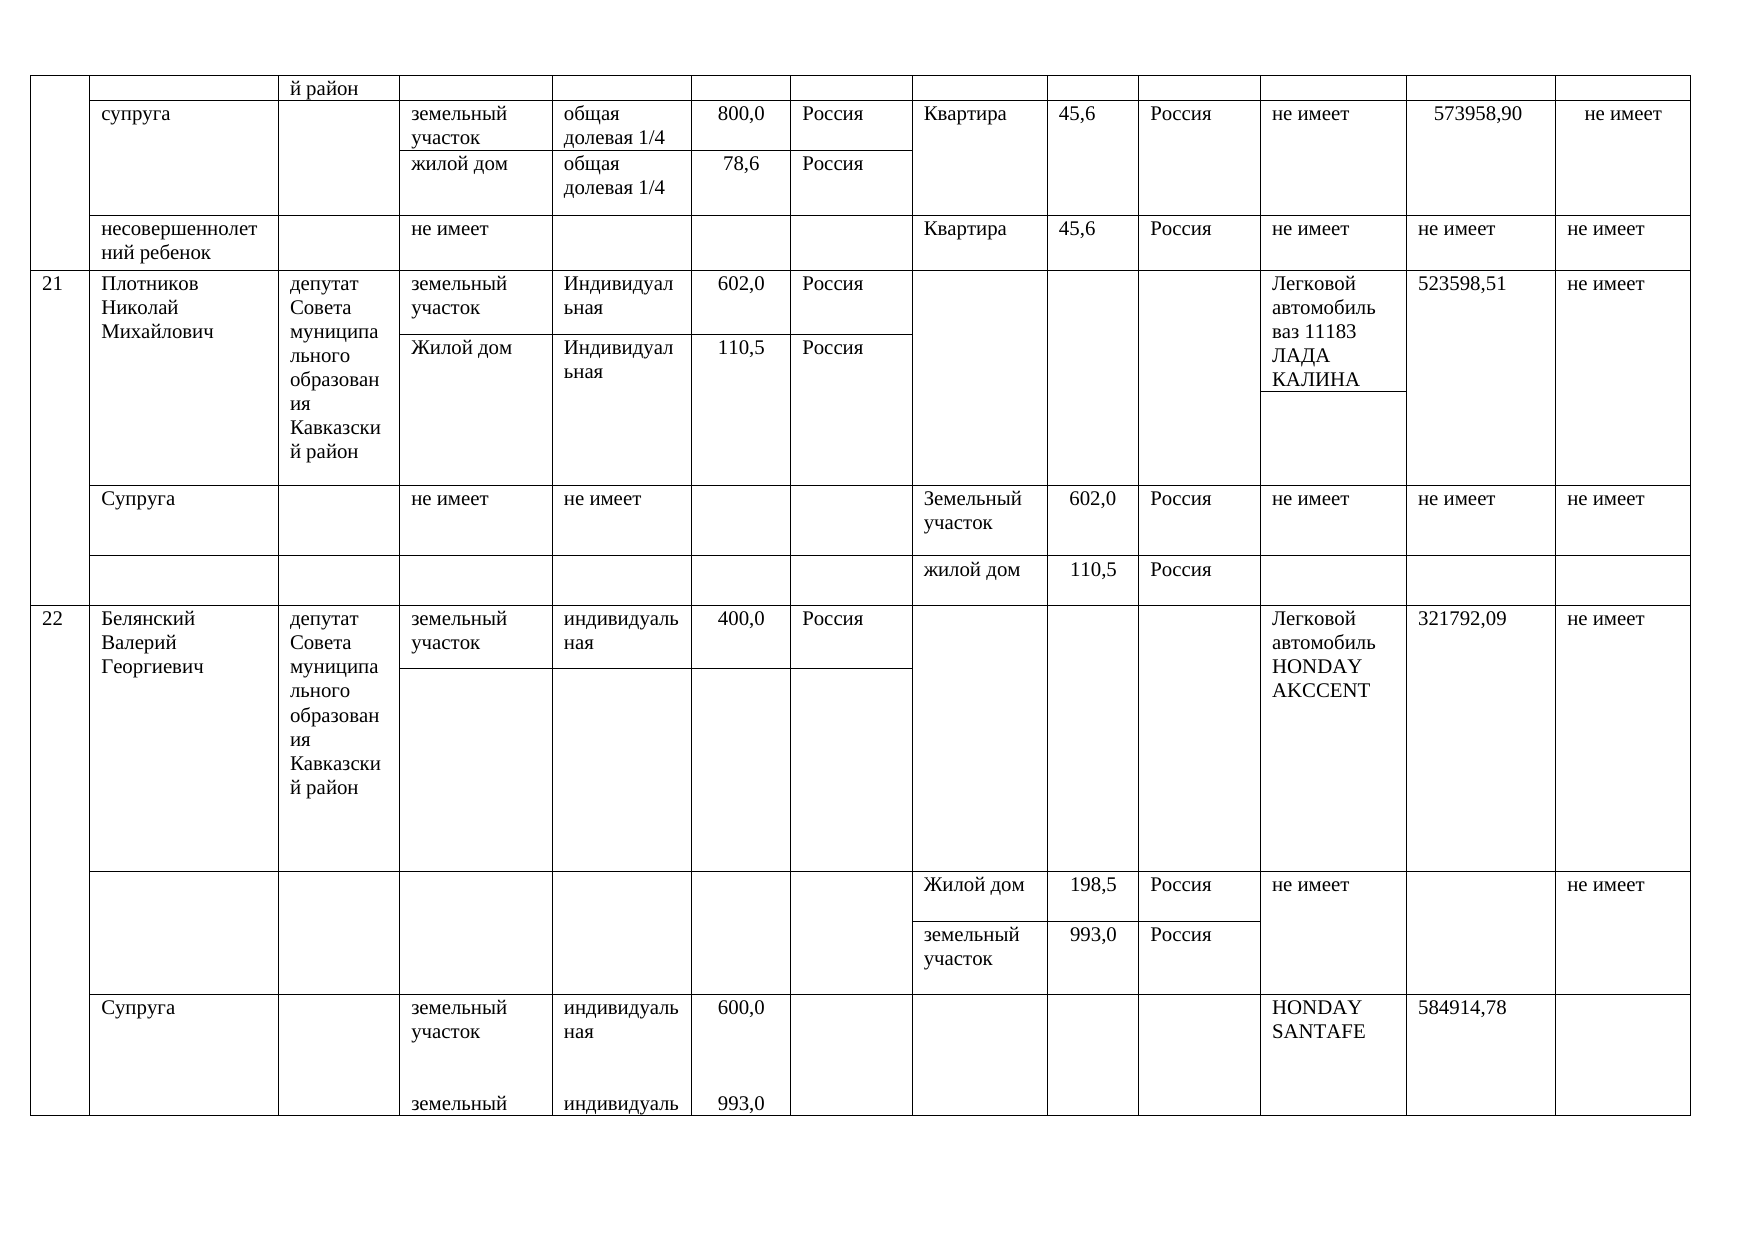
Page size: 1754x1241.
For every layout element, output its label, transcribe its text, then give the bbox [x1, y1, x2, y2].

table_cell [913, 995, 1047, 1115]
table_cell [553, 872, 691, 994]
table_cell 321792,09 [1407, 606, 1555, 871]
table_cell [553, 216, 691, 270]
table_cell несовершеннолетний ребенок [90, 216, 278, 270]
table_cell не имеет [400, 486, 552, 555]
table_cell 45,6 [1048, 101, 1138, 214]
table_cell [692, 486, 790, 555]
table_cell 22 [31, 606, 89, 1115]
table_cell [1407, 872, 1555, 994]
table_cell земельный участок [400, 606, 552, 668]
table_cell индивидуальная [553, 606, 691, 668]
table_cell [692, 216, 790, 270]
table_cell [1048, 995, 1138, 1115]
table_cell не имеет [400, 216, 552, 270]
table_cell Земельный участок [913, 486, 1047, 555]
table_cell не имеет [553, 486, 691, 555]
table_cell [279, 216, 399, 270]
table_cell не имеет [1556, 216, 1690, 270]
table_cell депутат Совета муниципального образования Кавказский район [279, 271, 399, 485]
table_cell Россия [1139, 101, 1260, 214]
table_cell 993,0 [1048, 922, 1138, 994]
table_cell Россия [1139, 872, 1260, 921]
table_cell [400, 556, 552, 605]
table_cell [400, 872, 552, 994]
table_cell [400, 995, 552, 1115]
table_cell 110,5 [1048, 556, 1138, 605]
table_cell 602,0 [1048, 486, 1138, 555]
table_cell [692, 556, 790, 605]
table_cell общая долевая 1/4 [553, 101, 691, 150]
table_cell 400,0 [692, 606, 790, 668]
table_cell [1556, 995, 1690, 1115]
table_cell Россия [1139, 486, 1260, 555]
table_cell 198,5 [1048, 872, 1138, 921]
table_cell HONDAY SANTAFE [1261, 995, 1406, 1115]
table_cell не имеет [1261, 872, 1406, 994]
table_cell [1139, 606, 1260, 871]
table_cell Индивидуальная [553, 335, 691, 485]
table_cell жилой дом [913, 556, 1047, 605]
table_cell [1139, 995, 1260, 1115]
table_cell [279, 486, 399, 555]
table_cell Жилой дом [913, 872, 1047, 921]
table_cell 78,6 [692, 151, 790, 214]
table_cell [1261, 392, 1406, 485]
table_cell [279, 995, 399, 1115]
table_cell 21 [31, 271, 89, 605]
table_cell 800,0 [692, 101, 790, 150]
table_cell депутат Совета муниципального образования Кавказский район [279, 606, 399, 871]
table_cell Легковой автомобиль ваз 11183 ЛАДА КАЛИНА [1261, 271, 1406, 391]
table_cell земельный участок [400, 271, 552, 334]
table_cell [791, 216, 912, 270]
table_cell Россия [791, 606, 912, 668]
table_cell [90, 872, 278, 994]
table_cell [791, 486, 912, 555]
table_cell Белянский Валерий Георгиевич [90, 606, 278, 871]
table_cell [1048, 76, 1138, 100]
table_cell не имеет [1556, 271, 1690, 485]
table_cell Россия [1139, 922, 1260, 994]
table_cell [692, 669, 790, 871]
table_cell 523598,51 [1407, 271, 1555, 485]
table_cell супруга [90, 101, 278, 214]
table_cell земельный участок [913, 922, 1047, 994]
table_cell [1139, 76, 1260, 100]
table_cell [1556, 556, 1690, 605]
table_cell Жилой дом [400, 335, 552, 485]
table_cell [553, 995, 691, 1115]
table_cell Россия [1139, 216, 1260, 270]
table_cell общая долевая 1/4 [553, 151, 691, 214]
table_cell Супруга [90, 486, 278, 555]
table_cell [553, 669, 691, 871]
table_cell [90, 556, 278, 605]
table_cell [279, 101, 399, 214]
table_cell [553, 556, 691, 605]
table_cell 573958,90 [1407, 101, 1555, 214]
table_cell не имеет [1556, 606, 1690, 871]
table_cell Плотников Николай Михайлович [90, 271, 278, 485]
table_cell [1048, 271, 1138, 485]
table_cell не имеет [1261, 486, 1406, 555]
table_cell [1139, 271, 1260, 485]
table_cell [1261, 556, 1406, 605]
table_cell Россия [791, 101, 912, 150]
table_cell Легковой автомобиль HONDAY AKCCENT [1261, 606, 1406, 871]
table_cell [1048, 606, 1138, 871]
table_cell не имеет [1556, 486, 1690, 555]
table_cell Квартира [913, 101, 1047, 214]
table_cell [791, 872, 912, 994]
table_cell 584914,78 [1407, 995, 1555, 1115]
table_cell [692, 872, 790, 994]
table_cell 45,6 [1048, 216, 1138, 270]
table_cell Супруга [90, 995, 278, 1115]
table_cell [913, 76, 1047, 100]
table_cell Россия [791, 271, 912, 334]
table_cell [913, 271, 1047, 485]
table_cell Квартира [913, 216, 1047, 270]
table_cell жилой дом [400, 151, 552, 214]
table_cell [279, 872, 399, 994]
table_cell 600,0 993,0 [692, 995, 790, 1115]
table_cell не имеет [1556, 872, 1690, 994]
table_cell [791, 669, 912, 871]
table_cell не имеет [1556, 101, 1690, 214]
table_cell 602,0 [692, 271, 790, 334]
table_cell не имеет [1407, 216, 1555, 270]
table_cell [913, 606, 1047, 871]
table_cell не имеет [1407, 486, 1555, 555]
table_cell Россия [791, 335, 912, 485]
table_cell не имеет [1261, 101, 1406, 214]
table_cell не имеет [1261, 216, 1406, 270]
table_cell [791, 995, 912, 1115]
table_cell Россия [791, 151, 912, 214]
table_cell [279, 556, 399, 605]
table_cell [1407, 556, 1555, 605]
table_cell земельный участок [400, 101, 552, 150]
table_cell [400, 669, 552, 871]
table_cell [791, 556, 912, 605]
table_cell Россия [1139, 556, 1260, 605]
table_cell 110,5 [692, 335, 790, 485]
table_cell Индивидуальная [553, 271, 691, 334]
